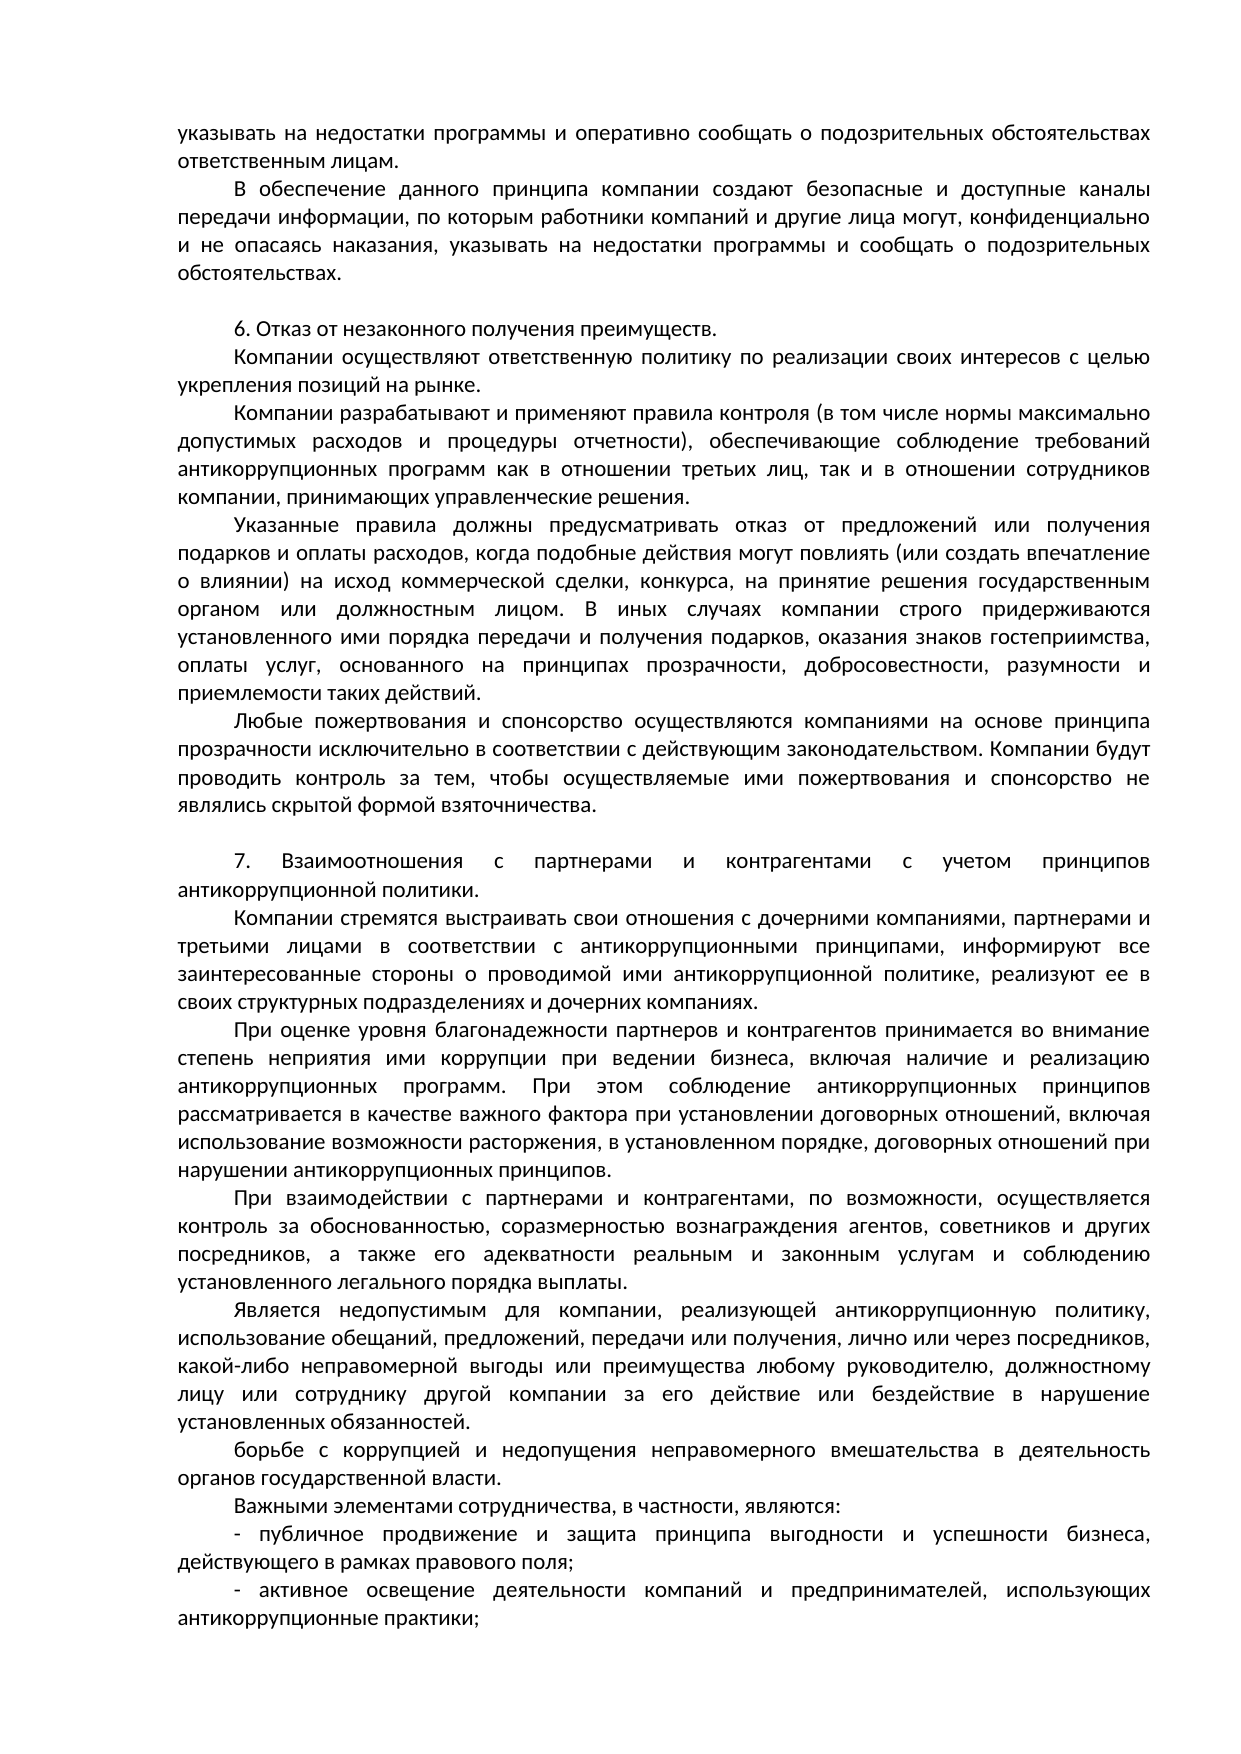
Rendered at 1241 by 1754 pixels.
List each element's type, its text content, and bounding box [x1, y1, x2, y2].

text Любые пожертвования и спонсорство осуществляются компаниями на основе принципа прозрачности исключительно в соответствии с действующим законодательством. Компании будут проводить контроль за тем, чтобы осуществляемые ими пожертвования и спонсорство не являлись скрытой формой взяточничества. [177, 707, 1152, 819]
text При взаимодействии с партнерами и контрагентами, по возможности, осуществляется контроль за обоснованностью, соразмерностью вознаграждения агентов, советников и других посредников, а также его адекватности реальным и законным услугам и соблюдению установленного легального порядка выплаты. [177, 1183, 1152, 1295]
text Компании стремятся выстраивать свои отношения с дочерними компаниями, партнерами и третьими лицами в соответствии с антикоррупционными принципами, информируют все заинтересованные стороны о проводимой ими антикоррупционной политике, реализуют ее в своих структурных подразделениях и дочерних компаниях. [177, 903, 1152, 1015]
text Является недопустимым для компании, реализующей антикоррупционную политику, использование обещаний, предложений, передачи или получения, лично или через посредников, какой-либо неправомерной выгоды или преимущества любому руководителю, должностному лицу или сотруднику другой компании за его действие или бездействие в нарушение установленных обязанностей. [177, 1295, 1152, 1435]
text Компании разрабатывают и применяют правила контроля (в том числе нормы максимально допустимых расходов и процедуры отчетности), обеспечивающие соблюдение требований антикоррупционных программ как в отношении третьих лиц, так и в отношении сотрудников компании, принимающих управленческие решения. [177, 398, 1152, 510]
text 6. Отказ от незаконного получения преимуществ. [177, 314, 1152, 342]
text - публичное продвижение и защита принципа выгодности и успешности бизнеса, действующего в рамках правового поля; [177, 1519, 1152, 1575]
text В обеспечение данного принципа компании создают безопасные и доступные каналы передачи информации, по которым работники компаний и другие лица могут, конфиденциально и не опасаясь наказания, указывать на недостатки программы и сообщать о подозрительных обстоятельствах. [177, 174, 1152, 286]
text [177, 118, 1152, 174]
text - активное освещение деятельности компаний и предпринимателей, использующих антикоррупционные практики; [177, 1575, 1152, 1631]
text Указанные правила должны предусматривать отказ от предложений или получения подарков и оплаты расходов, когда подобные действия могут повлиять (или создать впечатление о влиянии) на исход коммерческой сделки, конкурса, на принятие решения государственным органом или должностным лицом. В иных случаях компании строго придерживаются установленного ими порядка передачи и получения подарков, оказания знаков гостеприимства, оплаты услуг, основанного на принципах прозрачности, добросовестности, разумности и приемлемости таких действий. [177, 510, 1152, 707]
text Компании осуществляют ответственную политику по реализации своих интересов с целью укрепления позиций на рынке. [177, 342, 1152, 398]
text Важными элементами сотрудничества, в частности, являются: [177, 1491, 1152, 1519]
text борьбе с коррупцией и недопущения неправомерного вмешательства в деятельность органов государственной власти. [177, 1435, 1152, 1491]
text 7. Взаимоотношения с партнерами и контрагентами с учетом принципов антикоррупционной политики. [177, 847, 1152, 903]
text При оценке уровня благонадежности партнеров и контрагентов принимается во внимание степень неприятия ими коррупции при ведении бизнеса, включая наличие и реализацию антикоррупционных программ. При этом соблюдение антикоррупционных принципов рассматривается в качестве важного фактора при установлении договорных отношений, включая использование возможности расторжения, в установленном порядке, договорных отношений при нарушении антикоррупционных принципов. [177, 1015, 1152, 1183]
